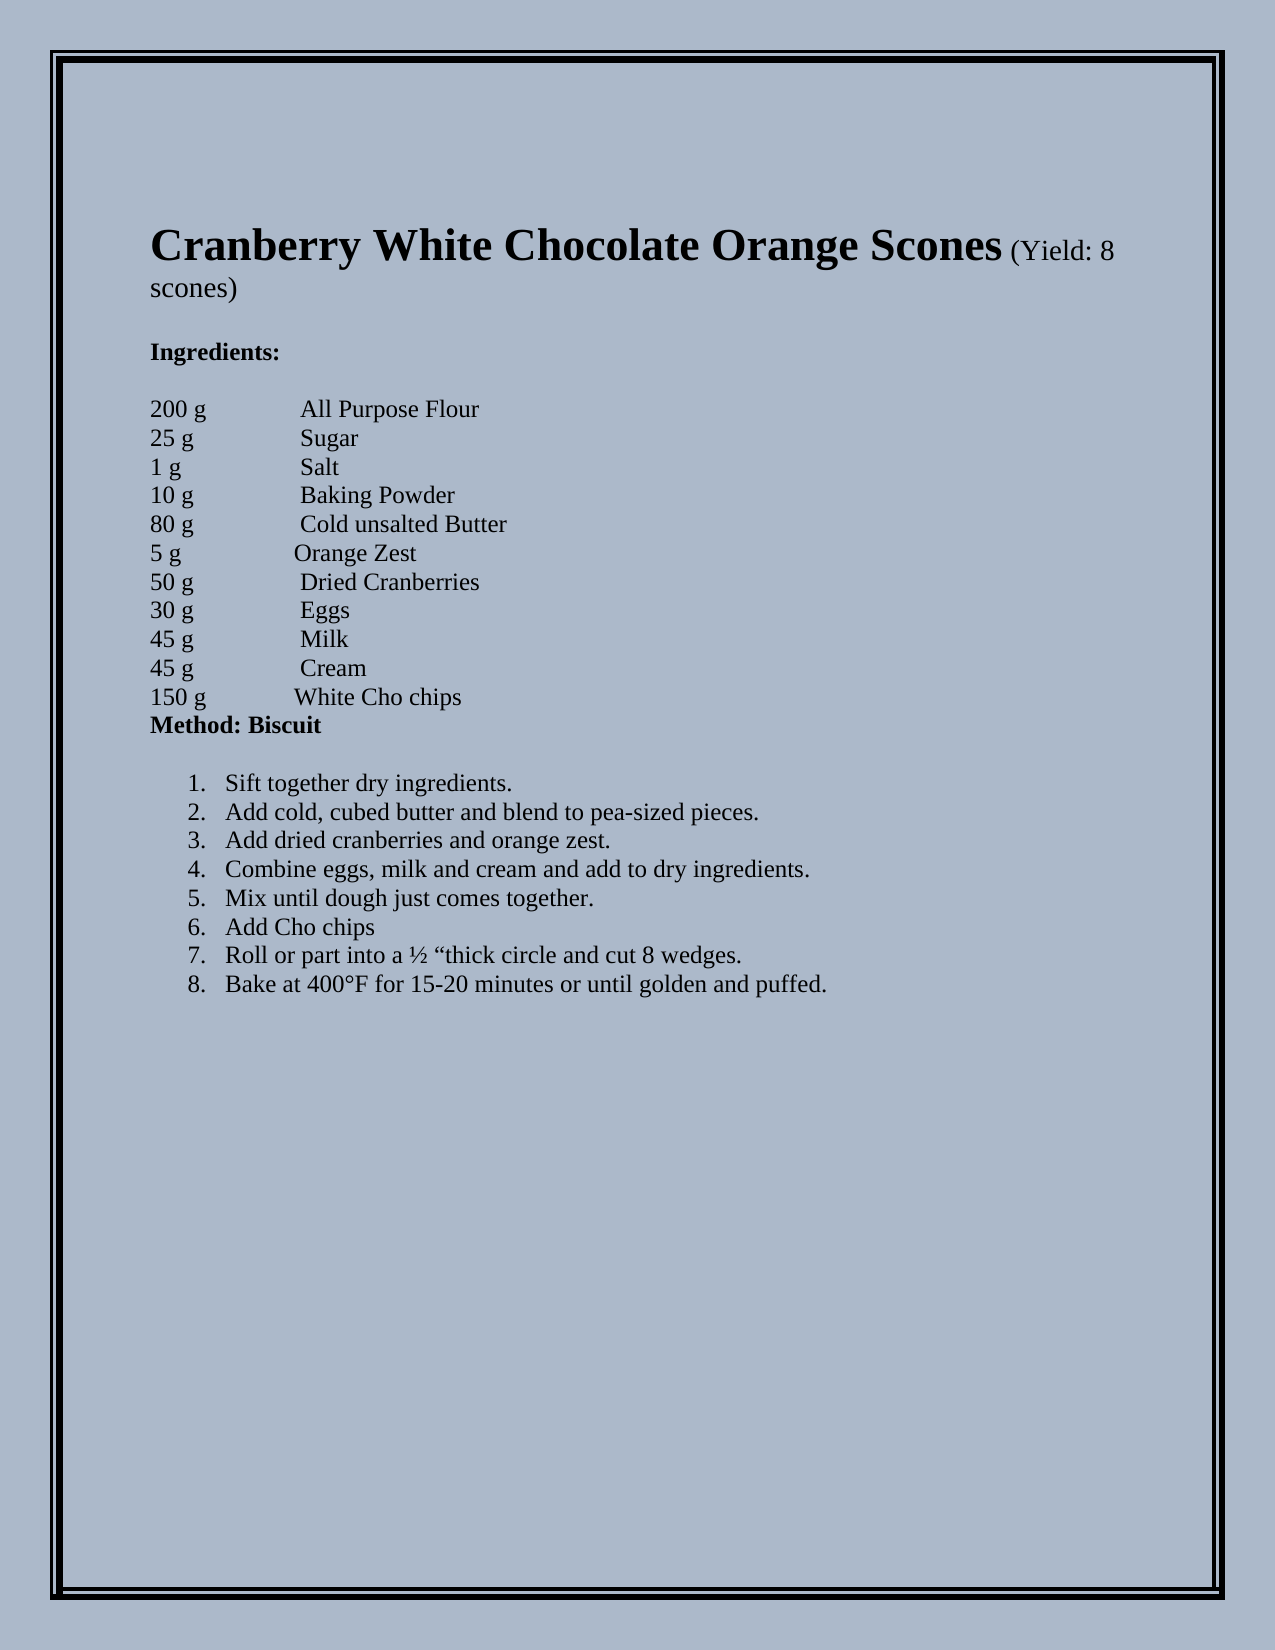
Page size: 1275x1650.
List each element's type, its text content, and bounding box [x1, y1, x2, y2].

text 80 g Cold unsalted Butter [150, 509, 1125, 538]
text 45 g Milk [150, 624, 1125, 653]
text Cranberry White Chocolate Orange Scones (Yield: 8 scones) [150, 217, 1125, 303]
text 150 g White Cho chips [150, 682, 1125, 711]
text Method: Biscuit [150, 711, 1125, 739]
list Sift together dry ingredients. [187, 768, 1125, 797]
text 10 g Baking Powder [150, 481, 1125, 509]
text 200 g All Purpose Flour [150, 394, 1125, 423]
text 50 g Dried Cranberries [150, 567, 1125, 596]
text 45 g Cream [150, 653, 1125, 682]
text 1 g Salt [150, 452, 1125, 481]
list Add Cho chips [187, 912, 1125, 941]
text 5 g Orange Zest [150, 538, 1125, 567]
list Mix until dough just comes together. [187, 883, 1125, 912]
text 30 g Eggs [150, 596, 1125, 624]
list Roll or part into a ½ “thick circle and cut 8 wedges. [187, 941, 1125, 969]
list Bake at 400°F for 15-20 minutes or until golden and puffed. [187, 969, 1125, 998]
list Add cold, cubed butter and blend to pea-sized pieces. [187, 797, 1125, 826]
list Add dried cranberries and orange zest. [187, 826, 1125, 854]
text Ingredients: [150, 337, 1125, 366]
list Combine eggs, milk and cream and add to dry ingredients. [187, 854, 1125, 883]
text 25 g Sugar [150, 423, 1125, 452]
